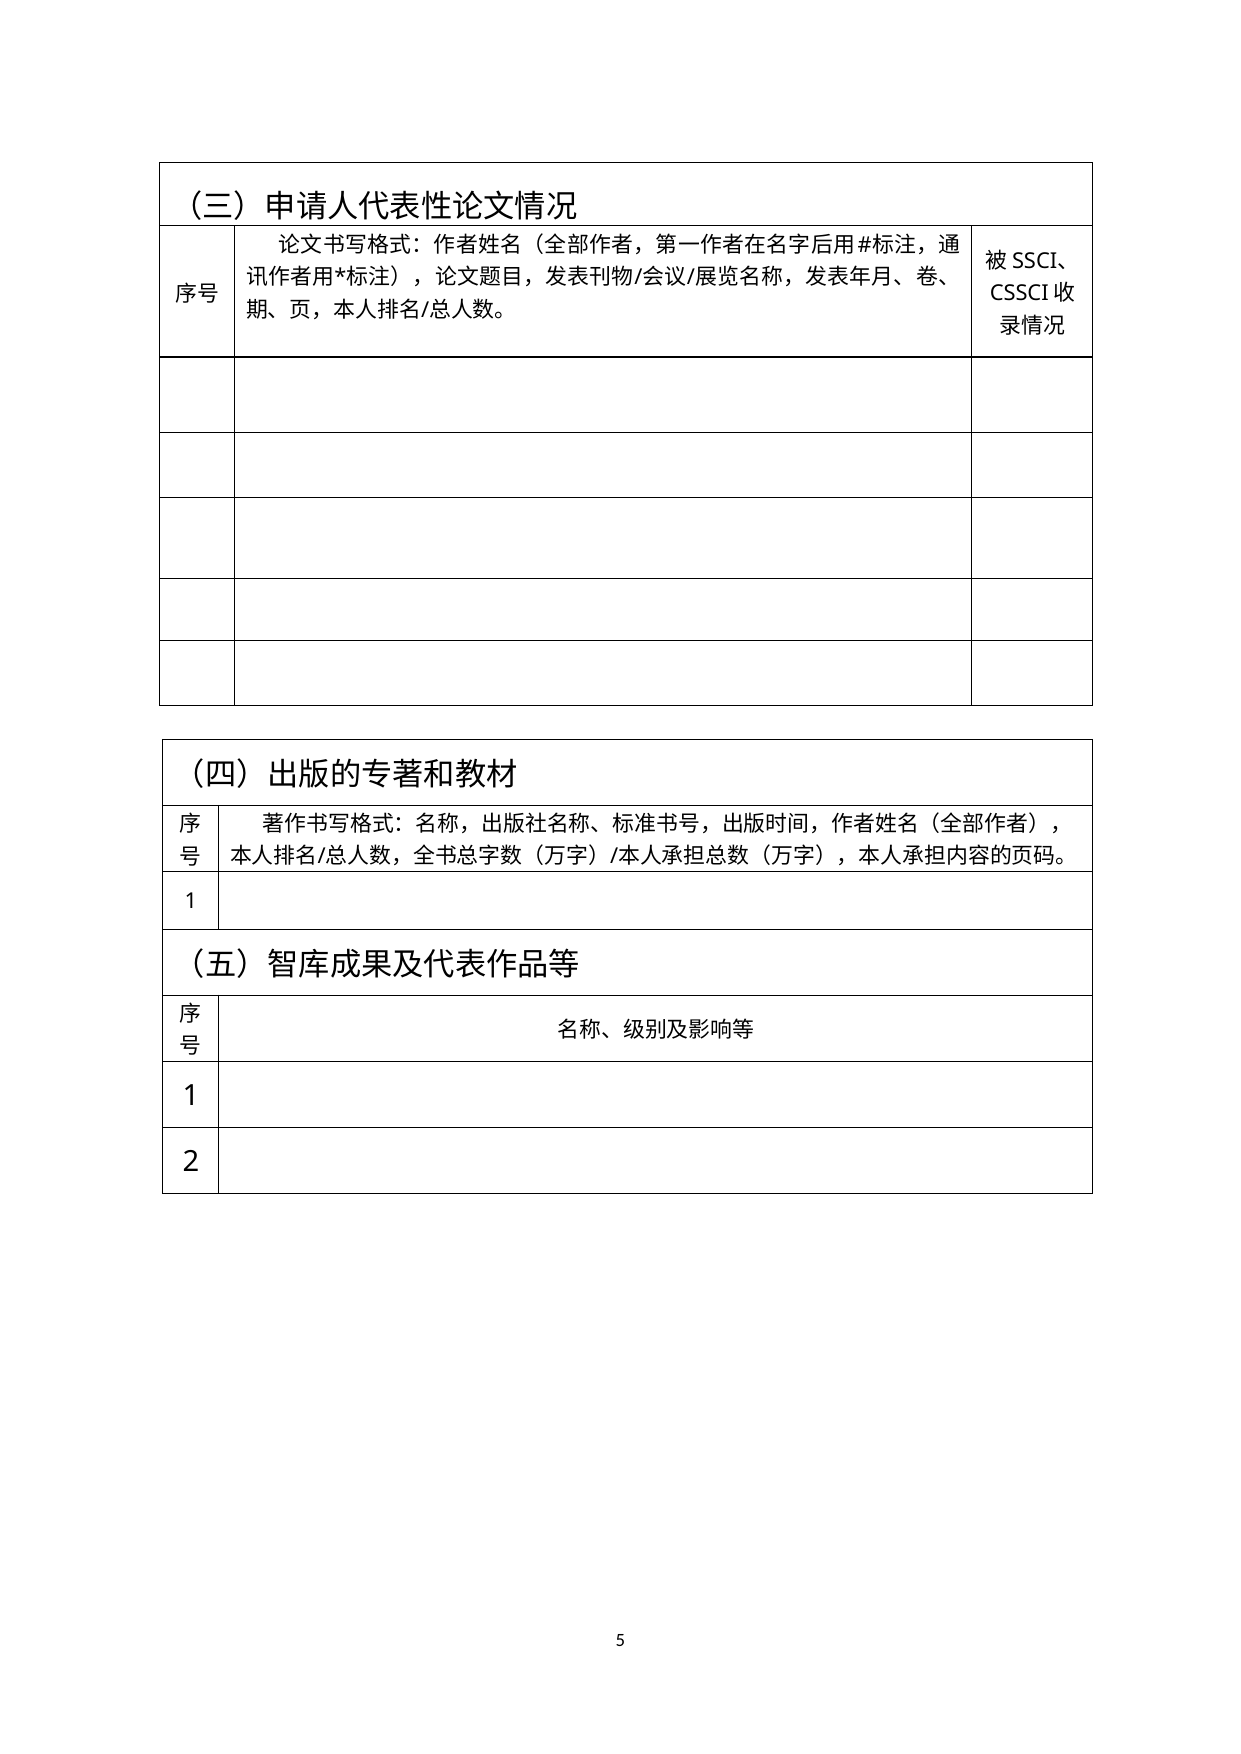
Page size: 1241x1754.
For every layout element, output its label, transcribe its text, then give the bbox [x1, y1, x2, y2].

table_cell [235, 579, 971, 640]
table_cell [972, 498, 1092, 578]
table_cell 2 [163, 1128, 218, 1193]
table_cell [160, 579, 234, 640]
table_cell 序号 [160, 226, 234, 356]
table_cell [235, 498, 971, 578]
table_cell [219, 872, 1092, 928]
table_cell [235, 358, 971, 432]
table_cell 论文书写格式：作者姓名（全部作者，第一作者在名字后用#标注，通讯作者用*标注），论文题目，发表刊物/会议/展览名称，发表年月、卷、期、页，本人排名/总人数。 [235, 226, 971, 356]
table_cell 著作书写格式：名称，出版社名称、标准书号，出版时间，作者姓名（全部作者），本人排名/总人数，全书总字数（万字）/本人承担总数（万字），本人承担内容的页码。 [219, 806, 1092, 871]
table_cell 名称、级别及影响等 [219, 996, 1092, 1061]
table_cell [219, 1062, 1092, 1127]
table_cell 1 [163, 1062, 218, 1127]
table_cell 序号 [163, 806, 218, 871]
table_cell 序号 [163, 996, 218, 1061]
table_cell [972, 641, 1092, 705]
table_cell [972, 579, 1092, 640]
table_cell [160, 433, 234, 497]
table_cell 1 [163, 872, 218, 928]
table_cell [972, 358, 1092, 432]
table_cell [235, 641, 971, 705]
table_cell 被SSCI、 CSSCI收录情况 [972, 226, 1092, 356]
table_cell [219, 1128, 1092, 1193]
table_cell [972, 433, 1092, 497]
table_header （四）出版的专著和教材 [163, 740, 1092, 805]
table_cell （五）智库成果及代表作品等 [163, 930, 1092, 994]
table_cell [160, 641, 234, 705]
table_cell [235, 433, 971, 497]
table_header （三）申请人代表性论文情况 [160, 163, 1092, 225]
table_cell [160, 498, 234, 578]
table_cell [160, 358, 234, 432]
